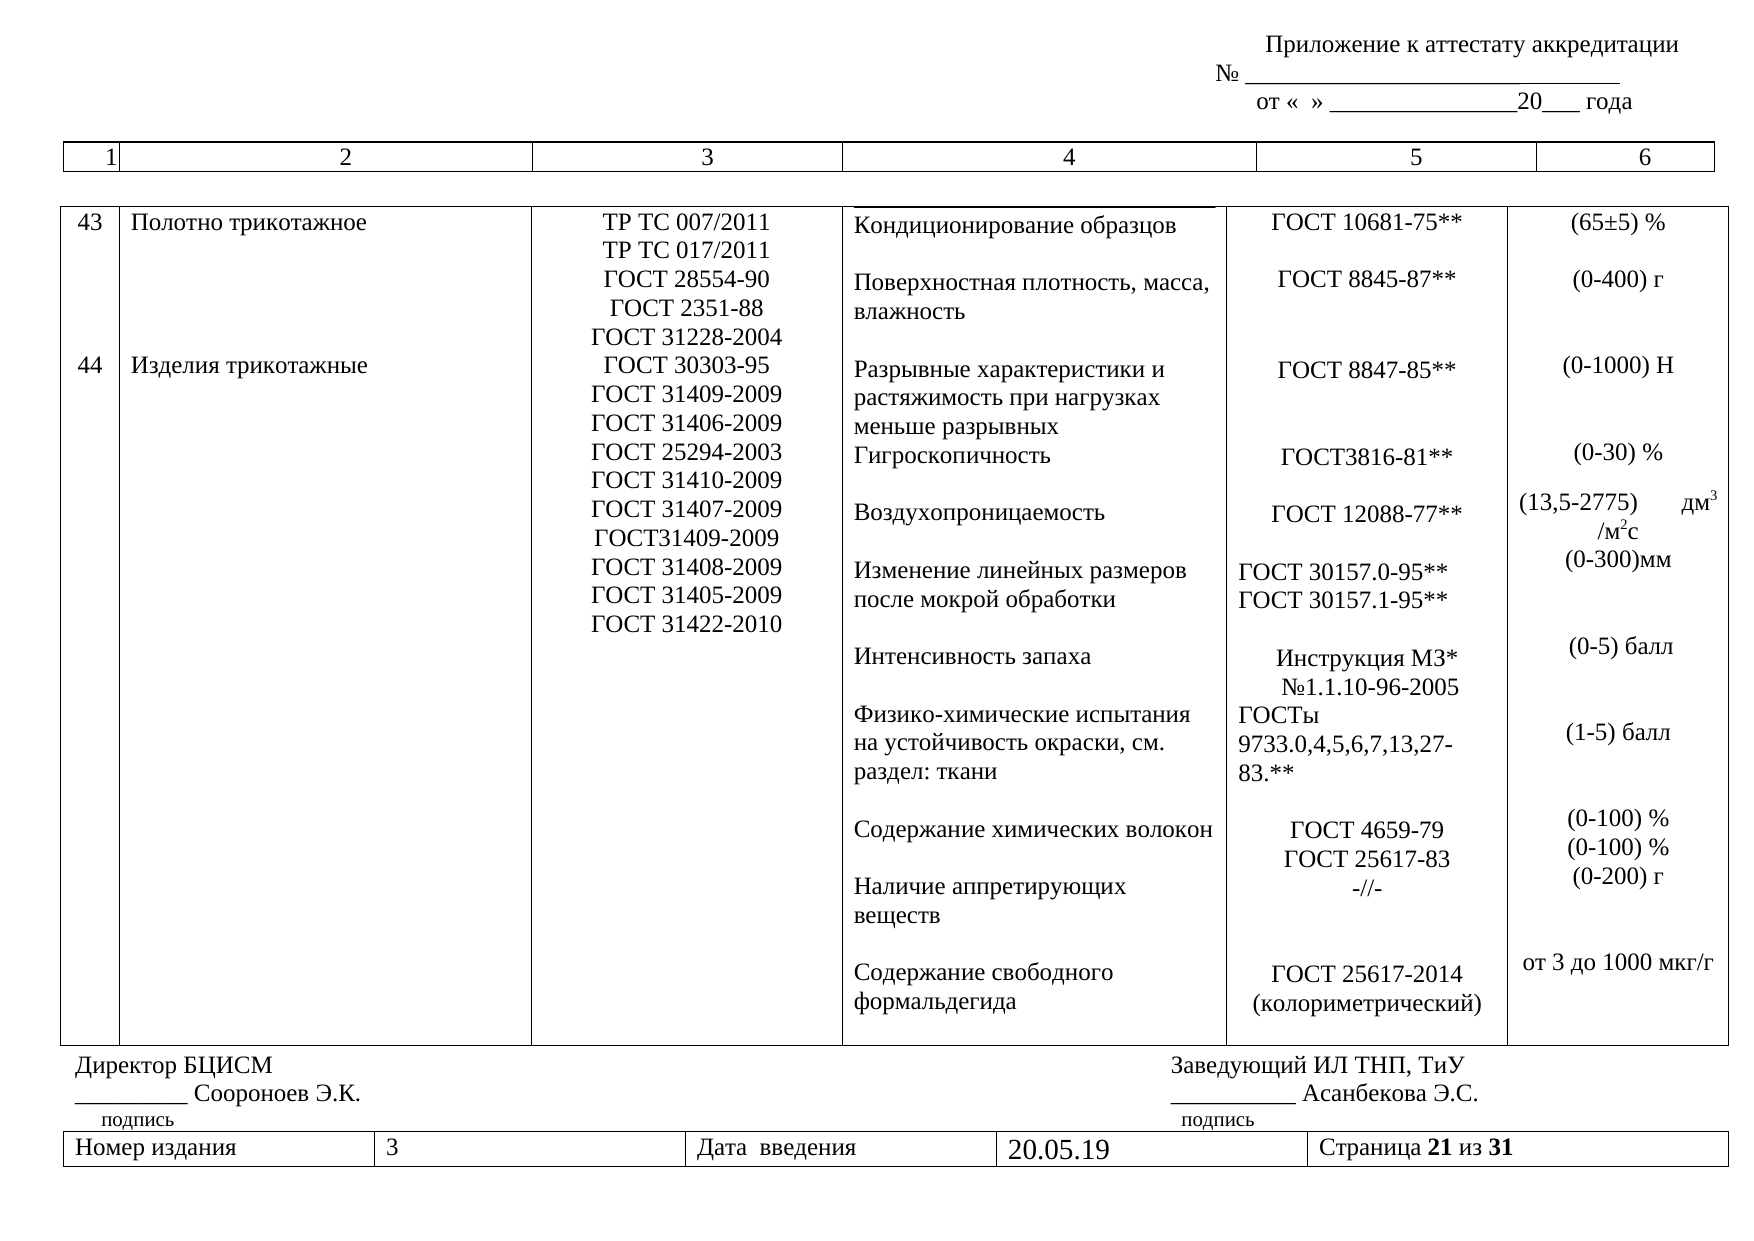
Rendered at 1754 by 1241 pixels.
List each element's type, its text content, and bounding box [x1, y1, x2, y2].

table_cell ТР ТС 007/2011 ТР ТС 017/2011 ГОСТ 28554-90 ГОСТ 2351-88 ГОСТ 31228-2004 ГОСТ 30303-95 ГОСТ 31409-2009 ГОСТ 31406-2009 ГОСТ 25294-2003 ГОСТ 31410-2009 ГОСТ 31407-2009 ГОСТ31409-2009 ГОСТ 31408-2009 ГОСТ 31405-2009 ГОСТ 31422-2010 [532, 207, 842, 1045]
table_cell 43 44 [61, 207, 119, 1045]
table_cell Полотно трикотажное Изделия трикотажные [120, 207, 531, 1045]
table_cell (65±5) % (0-400) г (0-1000) Н (0-30) % [1508, 207, 1728, 486]
table_cell (13,5-2775) дм3 /м2с (0-300)мм (0-5) балл (1-5) балл (0-100) % (0-100) % (0-200) г от 3 до 1000 мкг/г [1508, 486, 1728, 1045]
table_cell Кондиционирование образцов Поверхностная плотность, масса, влажность Разрывные характеристики и растяжимость при нагрузках меньше разрывных Гигроскопичность Воздухопроницаемость Изменение линейных размеров после мокрой обработки Интенсивность запаха Физико-химические испытания на устойчивость окраски, см. раздел: ткани Содержание химических волокон Наличие аппретирующих веществ Содержание свободного формальдегида [843, 207, 1226, 1045]
table_cell ГОСТ 10681-75** ГОСТ 8845-87** ГОСТ 8847-85** ГОСТ3816-81** ГОСТ 12088-77** ГОСТ 30157.0-95** ГОСТ 30157.1-95** Инструкция МЗ* №1.1.10-96-2005 ГОСТы 9733.0,4,5,6,7,13,27-83.** ГОСТ 4659-79 ГОСТ 25617-83 -//- ГОСТ 25617-2014 (колориметрический) [1227, 207, 1507, 1045]
